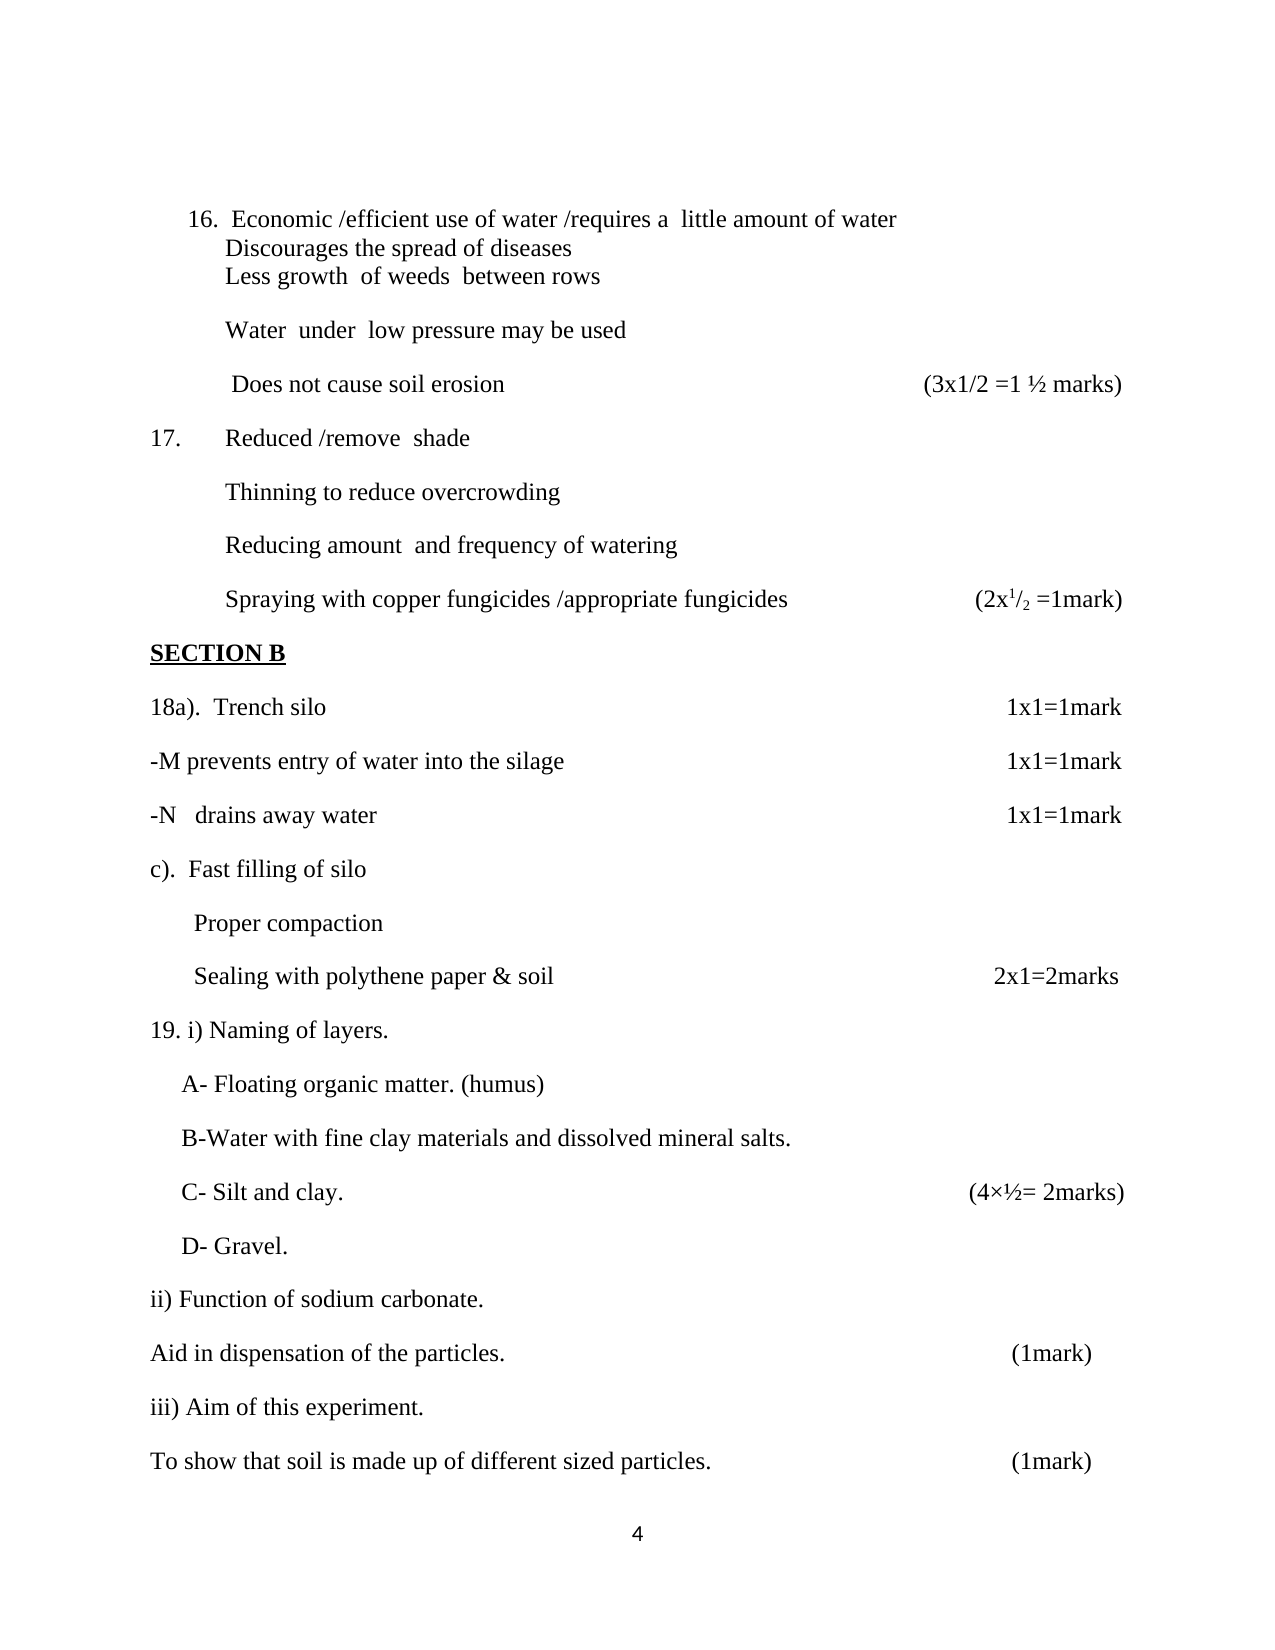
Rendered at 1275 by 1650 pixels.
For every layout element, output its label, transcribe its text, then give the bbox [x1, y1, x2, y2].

text c). Fast filling of silo [150, 854, 1125, 882]
list Discourages the spread of diseases [225, 233, 1125, 261]
text D- Gravel. [150, 1231, 1125, 1259]
text ii) Function of sodium carbonate. [150, 1284, 1125, 1313]
text Reducing amount and frequency of watering [150, 531, 1125, 559]
text C- Silt and clay. (4×½= 2marks) [150, 1177, 1125, 1206]
text iii) Aim of this experiment. [150, 1392, 1125, 1421]
text 18a). Trench silo 1x1=1mark [150, 692, 1125, 721]
list Economic /efficient use of water /requires a little amount of water [187, 204, 1125, 233]
text B-Water with fine clay materials and dissolved mineral salts. [150, 1123, 1125, 1152]
text To show that soil is made up of different sized particles. (1mark) [150, 1446, 1125, 1475]
text -M prevents entry of water into the silage 1x1=1mark [150, 746, 1125, 775]
text Water under low pressure may be used [150, 315, 1125, 344]
text Does not cause soil erosion (3x1/2 =1 ½ marks) [150, 369, 1125, 398]
text -N drains away water 1x1=1mark [150, 800, 1125, 829]
text SECTION B [150, 638, 1125, 667]
text 17. Reduced /remove shade [150, 423, 1125, 452]
text Less growth of weeds between rows [150, 261, 1125, 290]
text Spraying with copper fungicides /appropriate fungicides (2x1/2 =1mark) [150, 584, 1125, 613]
text Thinning to reduce overcrowding [150, 477, 1125, 506]
text 19. i) Naming of layers. [150, 1015, 1125, 1044]
text Aid in dispensation of the particles. (1mark) [150, 1338, 1125, 1367]
text Proper compaction [150, 908, 1125, 936]
text Sealing with polythene paper & soil 2x1=2marks [150, 961, 1125, 990]
text A- Floating organic matter. (humus) [150, 1069, 1125, 1098]
